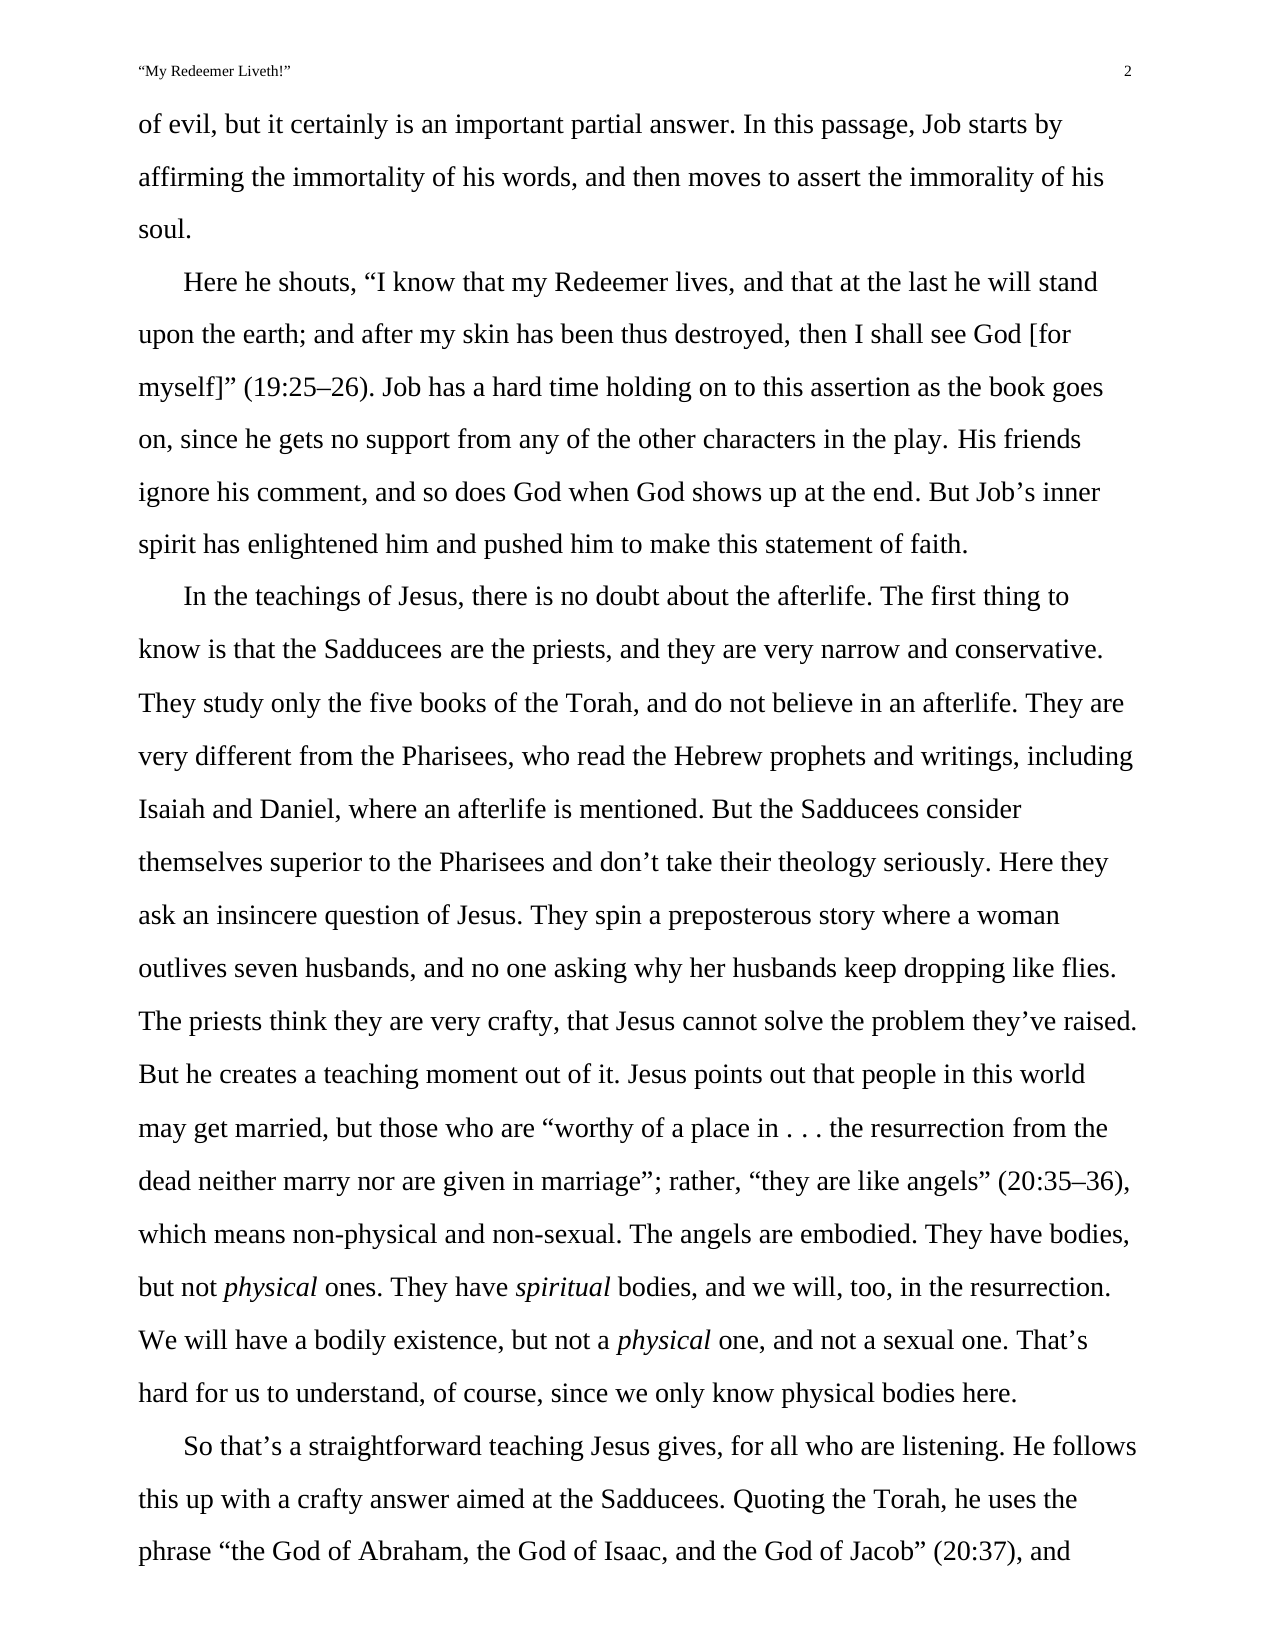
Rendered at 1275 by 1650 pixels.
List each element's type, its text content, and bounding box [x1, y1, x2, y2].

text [138, 107, 1140, 245]
text In the teachings of Jesus, there is no doubt about the afterlife. The first thing to know is that the Sadducees are the priests, and they are very narrow and conservative. They study only the five books of the Torah, and do not believe in an afterlife. They are very different from the Pharisees, who read the Hebrew prophets and writings, including Isaiah and Daniel, where an afterlife is mentioned. But the Sadducees consider themselves superior to the Pharisees and don’t take their theology seriously. Here they ask an insincere question of Jesus. They spin a preposterous story where a woman outlives seven husbands, and no one asking why her husbands keep dropping like flies. The priests think they are very crafty, that Jesus cannot solve the problem they’ve raised. But he creates a teaching moment out of it. Jesus points out that people in this world may get married, but those who are “worthy of a place in . . . the resurrection from the dead neither marry nor are given in marriage”; rather, “they are like angels” (20:35–36), which means non-physical and non-sexual. The angels are embodied. They have bodies, but not physical ones. They have spiritual bodies, and we will, too, in the resurrection. We will have a bodily existence, but not a physical one, and not a sexual one. That’s hard for us to understand, of course, since we only know physical bodies here. [138, 579, 1140, 1409]
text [138, 1429, 1140, 1567]
text Here he shouts, “I know that my Redeemer lives, and that at the last he will stand upon the earth; and after my skin has been thus destroyed, then I shall see God [for myself]” (19:25–26). Job has a hard time holding on to this assertion as the book goes on, since he gets no support from any of the other characters in the play. His friends ignore his comment, and so does God when God shows up at the end. But Job’s inner spirit has enlightened him and pushed him to make this statement of faith. [138, 265, 1140, 559]
